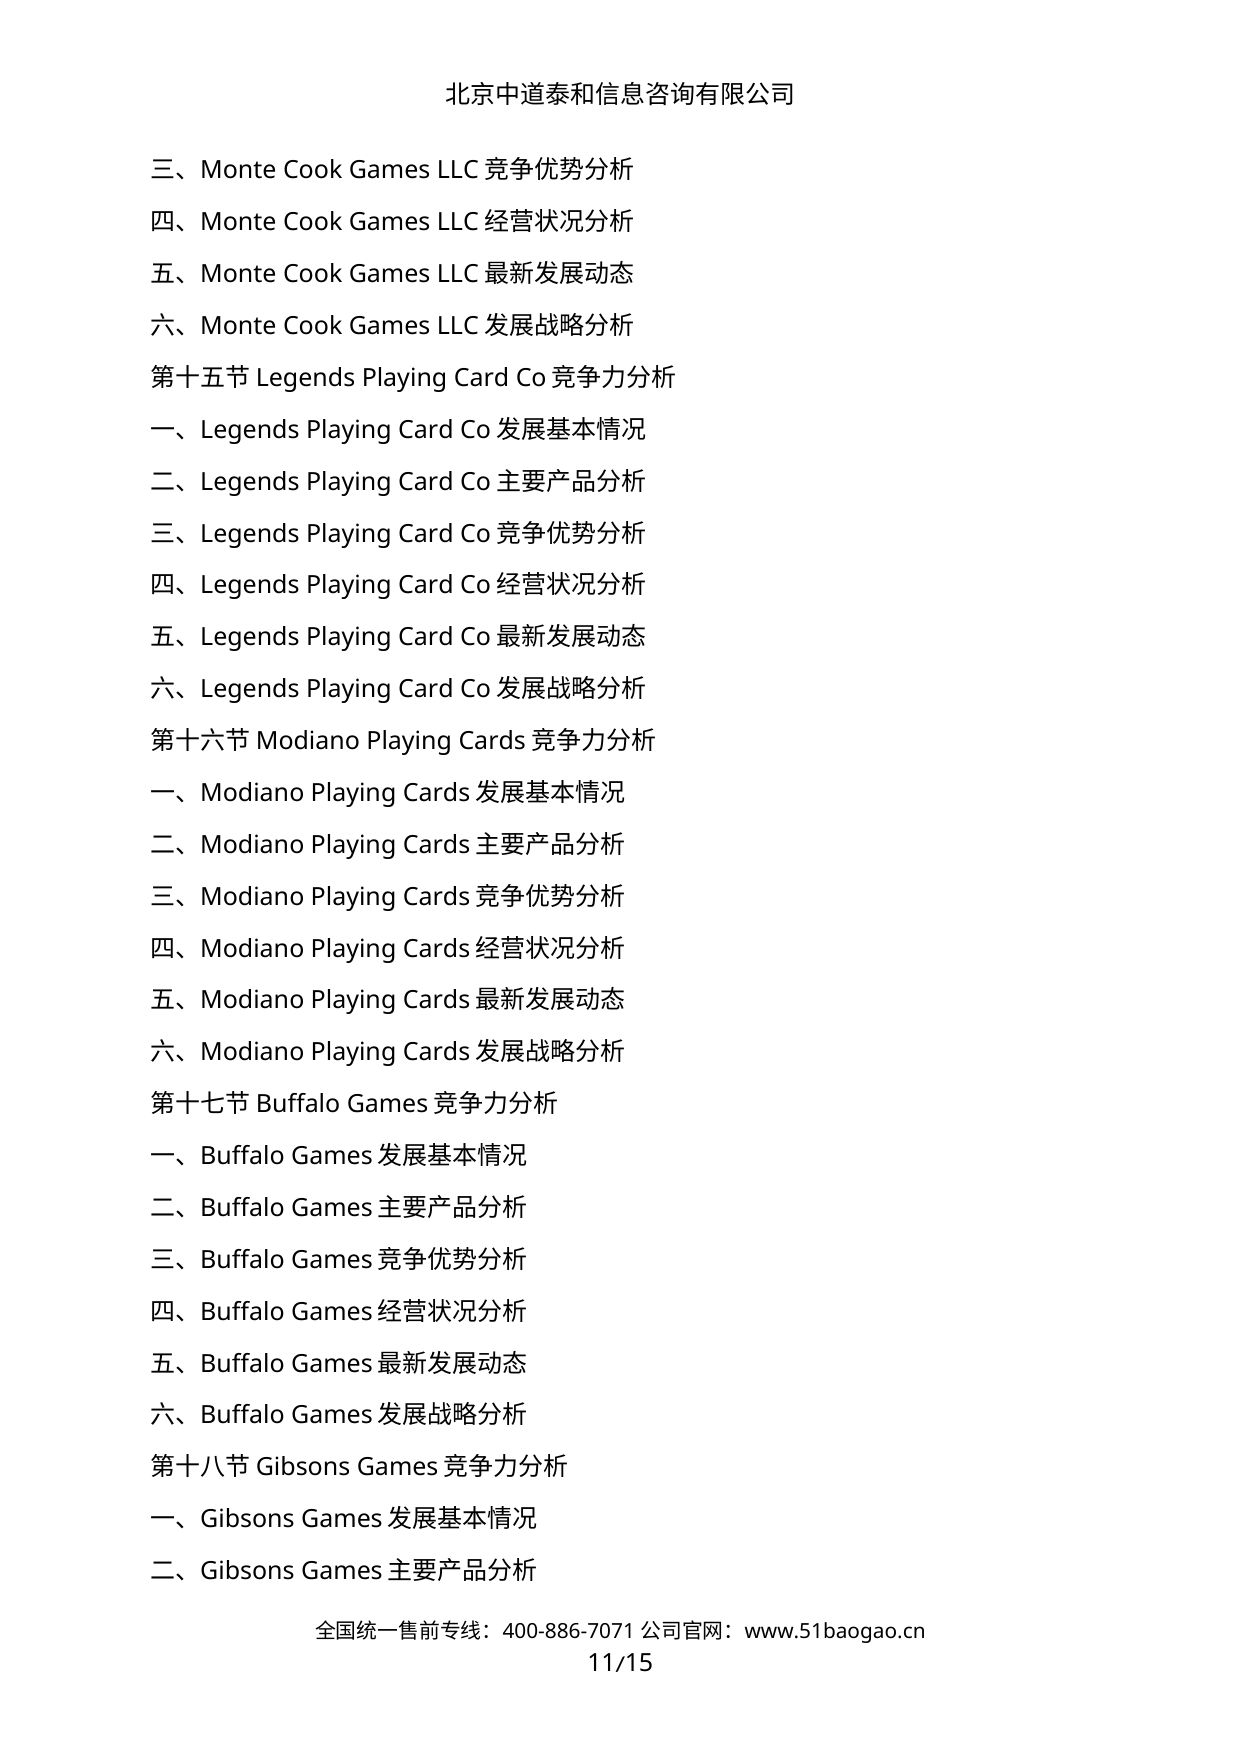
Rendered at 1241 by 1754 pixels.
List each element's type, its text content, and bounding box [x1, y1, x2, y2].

text 第十六节 Modiano Playing Cards竞争力分析 [150, 721, 1090, 757]
text 三、Legends Playing Card Co竞争优势分析 [150, 513, 1090, 549]
text 四、Modiano Playing Cards经营状况分析 [150, 928, 1090, 964]
text 三、Modiano Playing Cards竞争优势分析 [150, 876, 1090, 912]
text 一、Buffalo Games发展基本情况 [150, 1136, 1090, 1172]
text 二、Buffalo Games主要产品分析 [150, 1187, 1090, 1224]
text 一、Legends Playing Card Co发展基本情况 [150, 409, 1090, 446]
text 一、Gibsons Games发展基本情况 [150, 1499, 1090, 1535]
text 第十五节 Legends Playing Card Co竞争力分析 [150, 357, 1090, 394]
text 五、Modiano Playing Cards最新发展动态 [150, 980, 1090, 1016]
text 一、Modiano Playing Cards发展基本情况 [150, 772, 1090, 809]
text 三、Buffalo Games竞争优势分析 [150, 1239, 1090, 1276]
text 四、Monte Cook Games LLC经营状况分析 [150, 202, 1090, 238]
text 三、Monte Cook Games LLC竞争优势分析 [150, 150, 1090, 186]
text 五、Buffalo Games最新发展动态 [150, 1343, 1090, 1379]
text 第十八节 Gibsons Games竞争力分析 [150, 1447, 1090, 1483]
text 四、Buffalo Games经营状况分析 [150, 1291, 1090, 1327]
text 二、Modiano Playing Cards主要产品分析 [150, 824, 1090, 861]
text 六、Monte Cook Games LLC发展战略分析 [150, 306, 1090, 342]
text 第十七节 Buffalo Games竞争力分析 [150, 1084, 1090, 1120]
text 四、Legends Playing Card Co经营状况分析 [150, 565, 1090, 601]
text 五、Legends Playing Card Co最新发展动态 [150, 617, 1090, 653]
text 二、Legends Playing Card Co主要产品分析 [150, 461, 1090, 497]
text 二、Gibsons Games主要产品分析 [150, 1551, 1090, 1587]
text 六、Buffalo Games发展战略分析 [150, 1395, 1090, 1431]
text 六、Modiano Playing Cards发展战略分析 [150, 1032, 1090, 1068]
text 五、Monte Cook Games LLC最新发展动态 [150, 254, 1090, 290]
text 六、Legends Playing Card Co发展战略分析 [150, 669, 1090, 705]
